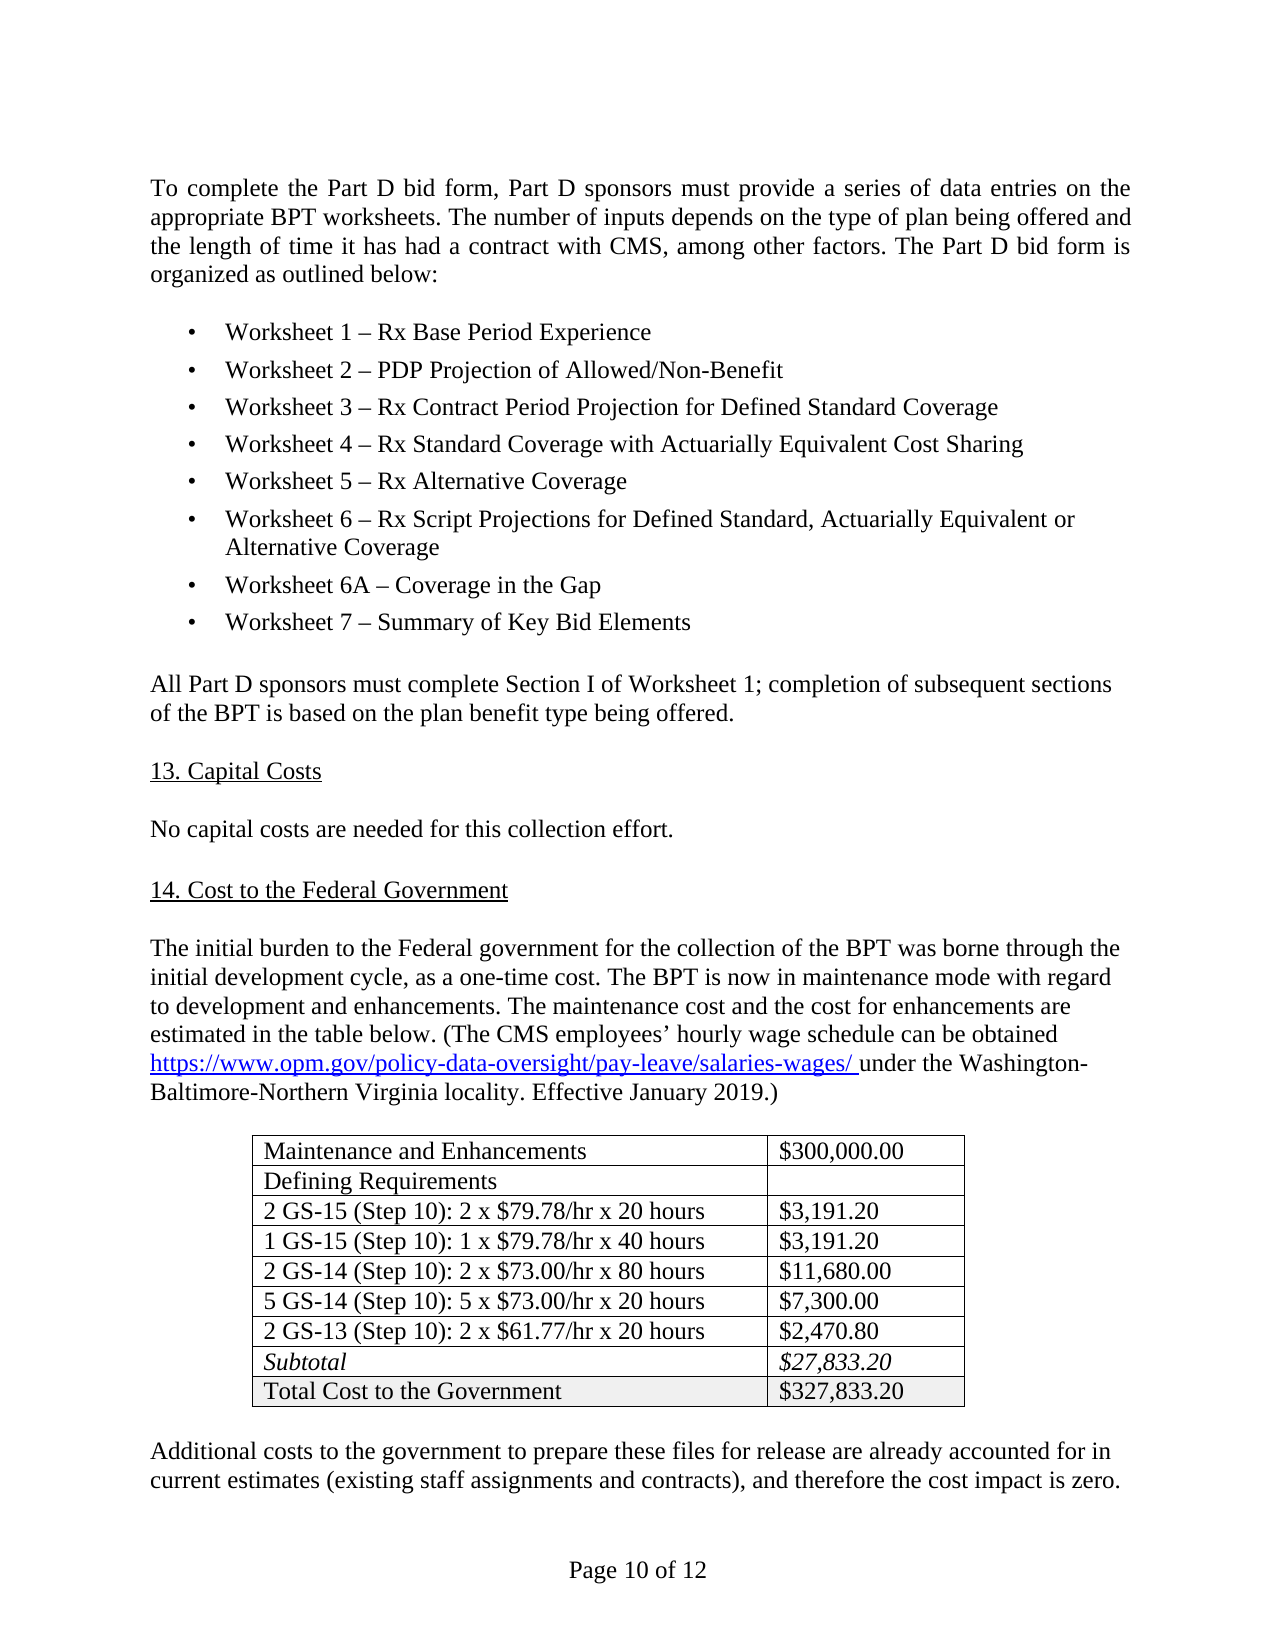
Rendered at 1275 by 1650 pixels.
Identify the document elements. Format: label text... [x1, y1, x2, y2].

table_cell $2,470.80 [768, 1317, 964, 1346]
table_cell [768, 1166, 964, 1195]
table_cell 2 GS-14 (Step 10): 2 x $73.00/hr x 80 hours [253, 1257, 767, 1286]
list Worksheet 6 – Rx Script Projections for Defined Standard, Actuarially Equivalent or Alternative Coverage [187, 504, 1075, 561]
text No capital costs are needed for this collection effort. [150, 814, 1144, 843]
text To complete the Part D bid form, Part D sponsors must provide a series of data entries on the appropriate BPT worksheets. The number of inputs depends on the type of plan being offered and the length of time it has had a contract with CMS, among other factors. The Part D bid form is organized as outlined below: [150, 173, 1133, 288]
list Worksheet 7 – Summary of Key Bid Elements [187, 607, 1144, 636]
list Worksheet 6A – Coverage in the Gap [187, 570, 1144, 598]
table_cell Defining Requirements [253, 1166, 767, 1195]
list Worksheet 3 – Rx Contract Period Projection for Defined Standard Coverage [187, 392, 1144, 421]
text The initial burden to the Federal government for the collection of the BPT was borne through the initial development cycle, as a one-time cost. The BPT is now in maintenance mode with regard to development and enhancements. The maintenance cost and the cost for enhancements are estimated in the table below. (The CMS employees’ hourly wage schedule can be obtained https://www.opm.gov/policy-data-oversight/pay-leave/salaries-wages/ under the Washington- Baltimore-Northern Virginia locality. Effective January 2019.) [150, 933, 1121, 1106]
table_cell $7,300.00 [768, 1287, 964, 1316]
list Worksheet 5 – Rx Alternative Coverage [187, 466, 1144, 495]
list Worksheet 1 – Rx Base Period Experience [187, 317, 1144, 346]
list Capital Costs [150, 756, 1144, 784]
table_cell $11,680.00 [768, 1257, 964, 1286]
table_header Maintenance and Enhancements [253, 1136, 767, 1165]
table_cell 2 GS-15 (Step 10): 2 x $79.78/hr x 20 hours [253, 1196, 767, 1225]
table_cell 2 GS-13 (Step 10): 2 x $61.77/hr x 20 hours [253, 1317, 767, 1346]
table_cell $27,833.20 [768, 1347, 964, 1376]
table_cell Subtotal [253, 1347, 767, 1376]
table_header $300,000.00 [768, 1136, 964, 1165]
list Cost to the Federal Government [150, 875, 1144, 904]
table_cell $327,833.20 [768, 1377, 964, 1406]
list Worksheet 4 – Rx Standard Coverage with Actuarially Equivalent Cost Sharing [187, 429, 1144, 458]
list Worksheet 2 – PDP Projection of Allowed/Non-Benefit [187, 355, 1144, 383]
table_cell Total Cost to the Government [253, 1377, 767, 1406]
table_cell $3,191.20 [768, 1226, 964, 1256]
table_cell $3,191.20 [768, 1196, 964, 1225]
text All Part D sponsors must complete Section I of Worksheet 1; completion of subsequent sections of the BPT is based on the plan benefit type being offered. [150, 669, 1114, 727]
table_cell 5 GS-14 (Step 10): 5 x $73.00/hr x 20 hours [253, 1287, 767, 1316]
table_cell 1 GS-15 (Step 10): 1 x $79.78/hr x 40 hours [253, 1226, 767, 1256]
text Additional costs to the government to prepare these files for release are already accounted for in current estimates (existing staff assignments and contracts), and therefore the cost impact is zero. [150, 1436, 1123, 1493]
